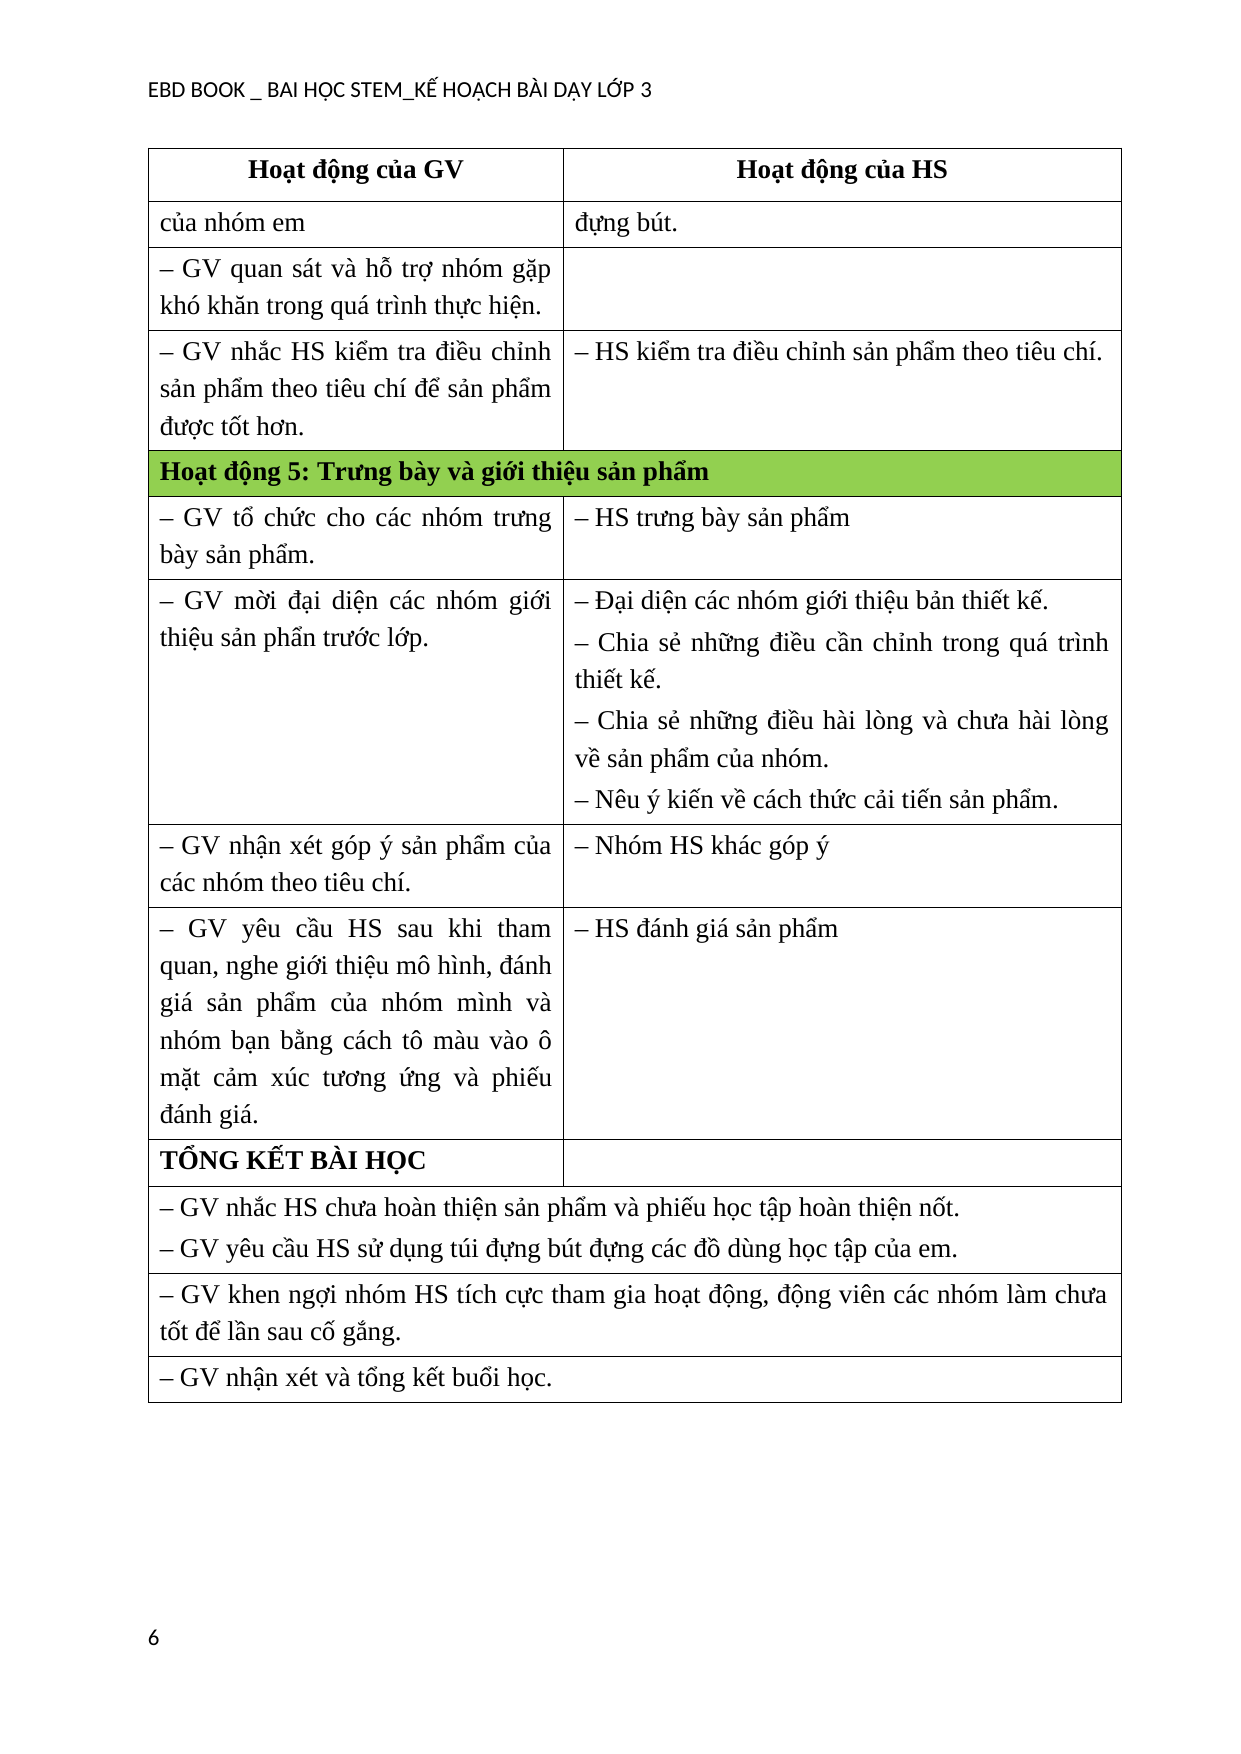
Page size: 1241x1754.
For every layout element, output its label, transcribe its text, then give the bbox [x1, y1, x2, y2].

table_cell – HS trưng bày sản phẩm [564, 497, 1121, 579]
table_cell [564, 248, 1121, 330]
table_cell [149, 202, 563, 247]
table_cell – Nhóm HS khác góp ý [564, 825, 1121, 907]
table_cell [564, 1140, 1121, 1186]
table_cell – GV khen ngợi nhóm HS tích cực tham gia hoạt động, động viên các nhóm làm chưa tốt để lần sau cố gắng. [149, 1274, 1121, 1356]
table_cell TỔNG KẾT BÀI HỌC [149, 1140, 563, 1186]
table_cell – HS kiểm tra điều chỉnh sản phẩm theo tiêu chí. [564, 331, 1121, 450]
table_cell – GV nhận xét và tổng kết buổi học. [149, 1357, 1121, 1402]
table_cell – GV nhận xét góp ý sản phẩm của các nhóm theo tiêu chí. [149, 825, 563, 907]
table_cell – Đại diện các nhóm giới thiệu bản thiết kế. – Chia sẻ những điều cần chỉnh trong quá trình thiết kế. – Chia sẻ những điều hài lòng và chưa hài lòng về sản phẩm của nhóm. – Nêu ý kiến về cách thức cải tiến sản phẩm. [564, 580, 1121, 824]
table_cell Hoạt động 5: Trưng bày và giới thiệu sản phẩm [149, 451, 1121, 496]
table_cell – GV tổ chức cho các nhóm trưng bày sản phẩm. [149, 497, 563, 579]
table_cell – GV mời đại diện các nhóm giới thiệu sản phẩn trước lớp. [149, 580, 563, 824]
table_cell – HS đánh giá sản phẩm [564, 908, 1121, 1139]
table_header Hoạt động của HS [564, 149, 1121, 201]
table_header Hoạt động của GV [149, 149, 563, 201]
table_cell – GV nhắc HS chưa hoàn thiện sản phẩm và phiếu học tập hoàn thiện nốt. – GV yêu cầu HS sử dụng túi đựng bút đựng các đồ dùng học tập của em. [149, 1187, 1121, 1273]
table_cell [564, 202, 1121, 247]
table_cell – GV nhắc HS kiểm tra điều chỉnh sản phẩm theo tiêu chí để sản phẩm được tốt hơn. [149, 331, 563, 450]
table_cell – GV yêu cầu HS sau khi tham quan, nghe giới thiệu mô hình, đánh giá sản phẩm của nhóm mình và nhóm bạn bằng cách tô màu vào ô mặt cảm xúc tương ứng và phiếu đánh giá. [149, 908, 563, 1139]
table_cell – GV quan sát và hỗ trợ nhóm gặp khó khăn trong quá trình thực hiện. [149, 248, 563, 330]
